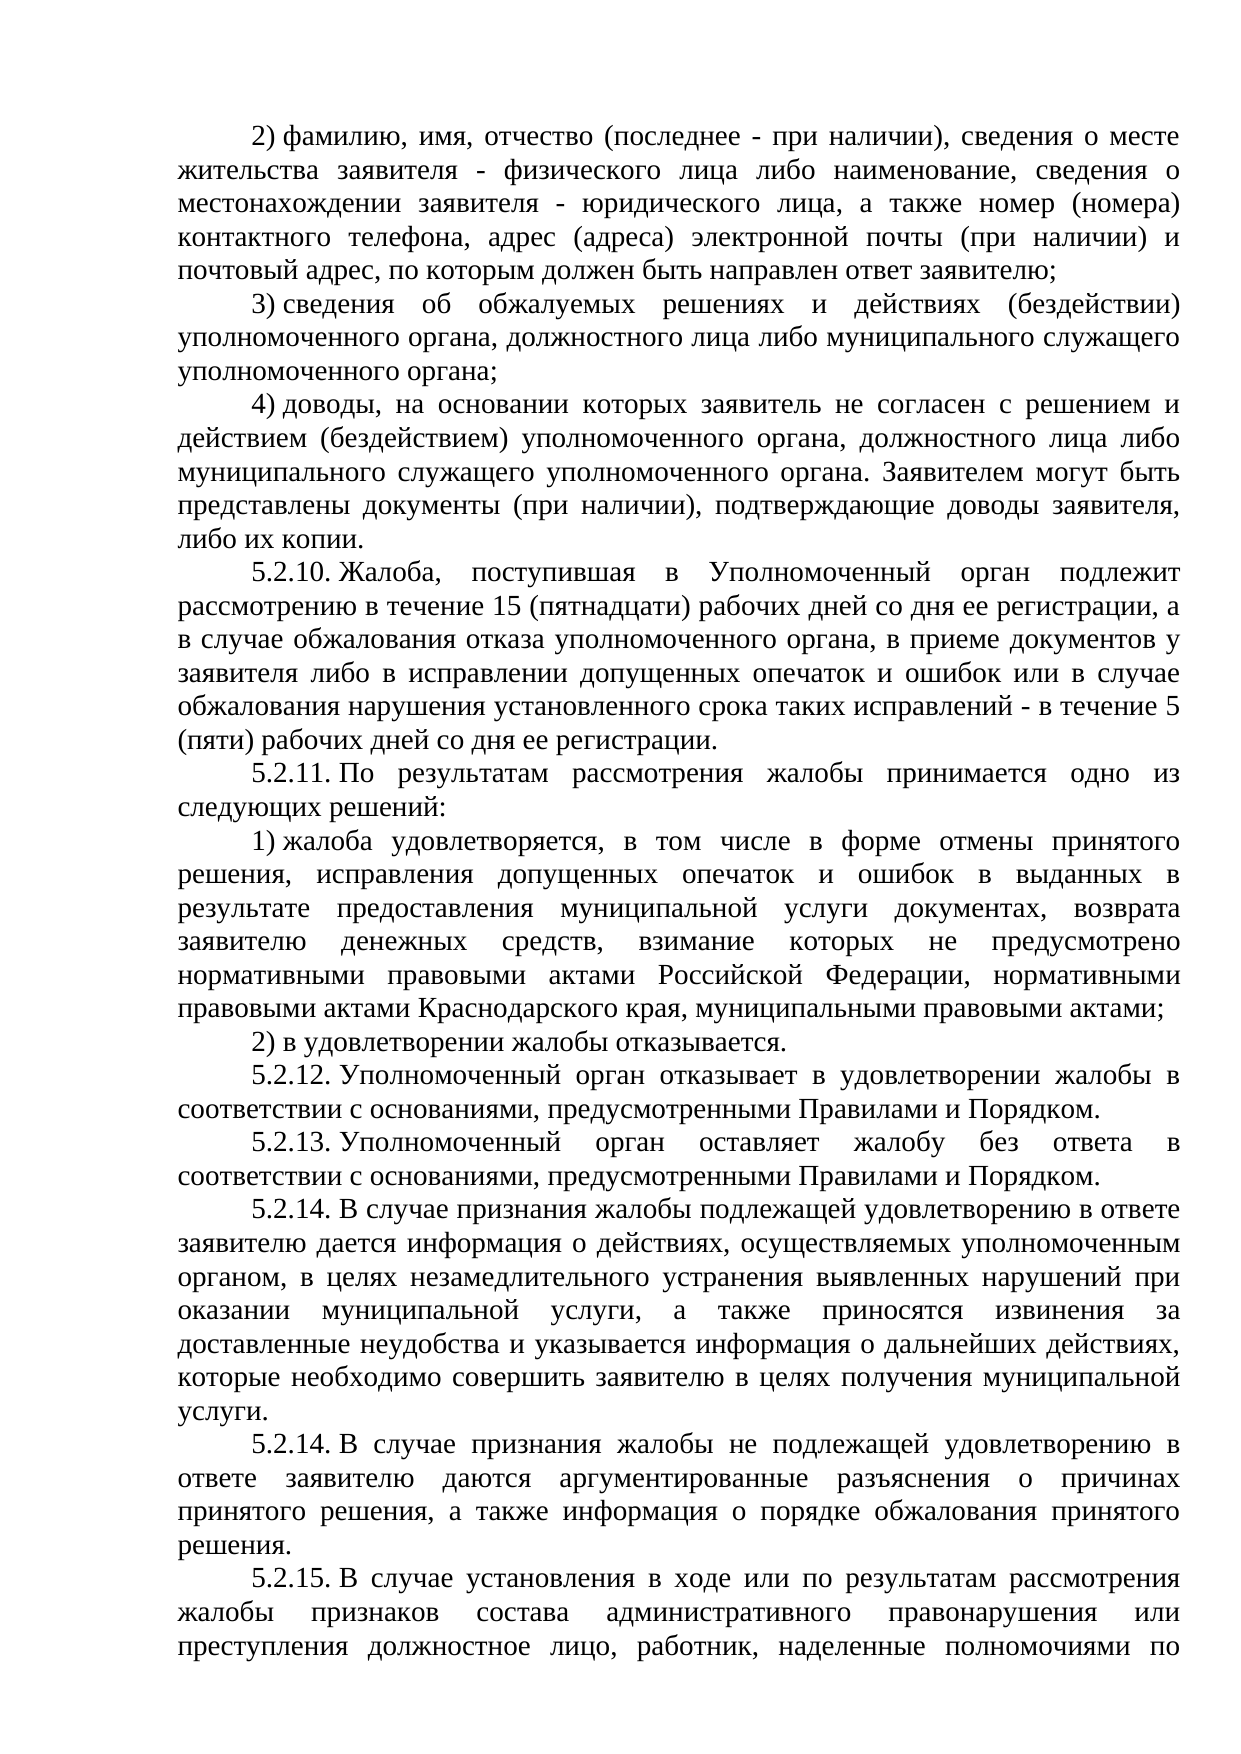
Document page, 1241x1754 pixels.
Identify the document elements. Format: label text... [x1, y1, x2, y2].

text 5.2.13. Уполномоченный орган оставляет жалобу без ответа в соответствии с основаниями, предусмотренными Правилами и Порядком. [177, 1124, 1181, 1192]
text 5.2.10. Жалоба, поступившая в Уполномоченный орган подлежит рассмотрению в течение 15 (пятнадцати) рабочих дней со дня ее регистрации, а в случае обжалования отказа уполномоченного органа, в приеме документов у заявителя либо в исправлении допущенных опечаток и ошибок или в случае обжалования нарушения установленного срока таких исправлений - в течение 5 (пяти) рабочих дней со дня ее регистрации. [177, 554, 1181, 756]
text 5.2.12. Уполномоченный орган отказывает в удовлетворении жалобы в соответствии с основаниями, предусмотренными Правилами и Порядком. [177, 1057, 1181, 1124]
text 1) жалоба удовлетворяется, в том числе в форме отмены принятого решения, исправления допущенных опечаток и ошибок в выданных в результате предоставления муниципальной услуги документах, возврата заявителю денежных средств, взимание которых не предусмотрено нормативными правовыми актами Российской Федерации, нормативными правовыми актами Краснодарского края, муниципальными правовыми актами; [177, 823, 1181, 1024]
text 2) фамилию, имя, отчество (последнее - при наличии), сведения о месте жительства заявителя - физического лица либо наименование, сведения о местонахождении заявителя - юридического лица, а также номер (номера) контактного телефона, адрес (адреса) электронной почты (при наличии) и почтовый адрес, по которым должен быть направлен ответ заявителю; [177, 118, 1181, 286]
text 4) доводы, на основании которых заявитель не согласен с решением и действием (бездействием) уполномоченного органа, должностного лица либо муниципального служащего уполномоченного органа. Заявителем могут быть представлены документы (при наличии), подтверждающие доводы заявителя, либо их копии. [177, 387, 1181, 554]
text 5.2.14. В случае признания жалобы подлежащей удовлетворению в ответе заявителю дается информация о действиях, осуществляемых уполномоченным органом, в целях незамедлительного устранения выявленных нарушений при оказании муниципальной услуги, а также приносятся извинения за доставленные неудобства и указывается информация о дальнейших действиях, которые необходимо совершить заявителю в целях получения муниципальной услуги. [177, 1192, 1181, 1426]
text 5.2.14. В случае признания жалобы не подлежащей удовлетворению в ответе заявителю даются аргументированные разъяснения о причинах принятого решения, а также информация о порядке обжалования принятого решения. [177, 1426, 1181, 1561]
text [177, 1561, 1181, 1661]
text 3) сведения об обжалуемых решениях и действиях (бездействии) уполномоченного органа, должностного лица либо муниципального служащего уполномоченного органа; [177, 286, 1181, 387]
text 2) в удовлетворении жалобы отказывается. [177, 1024, 1181, 1057]
text 5.2.11. По результатам рассмотрения жалобы принимается одно из следующих решений: [177, 756, 1181, 823]
